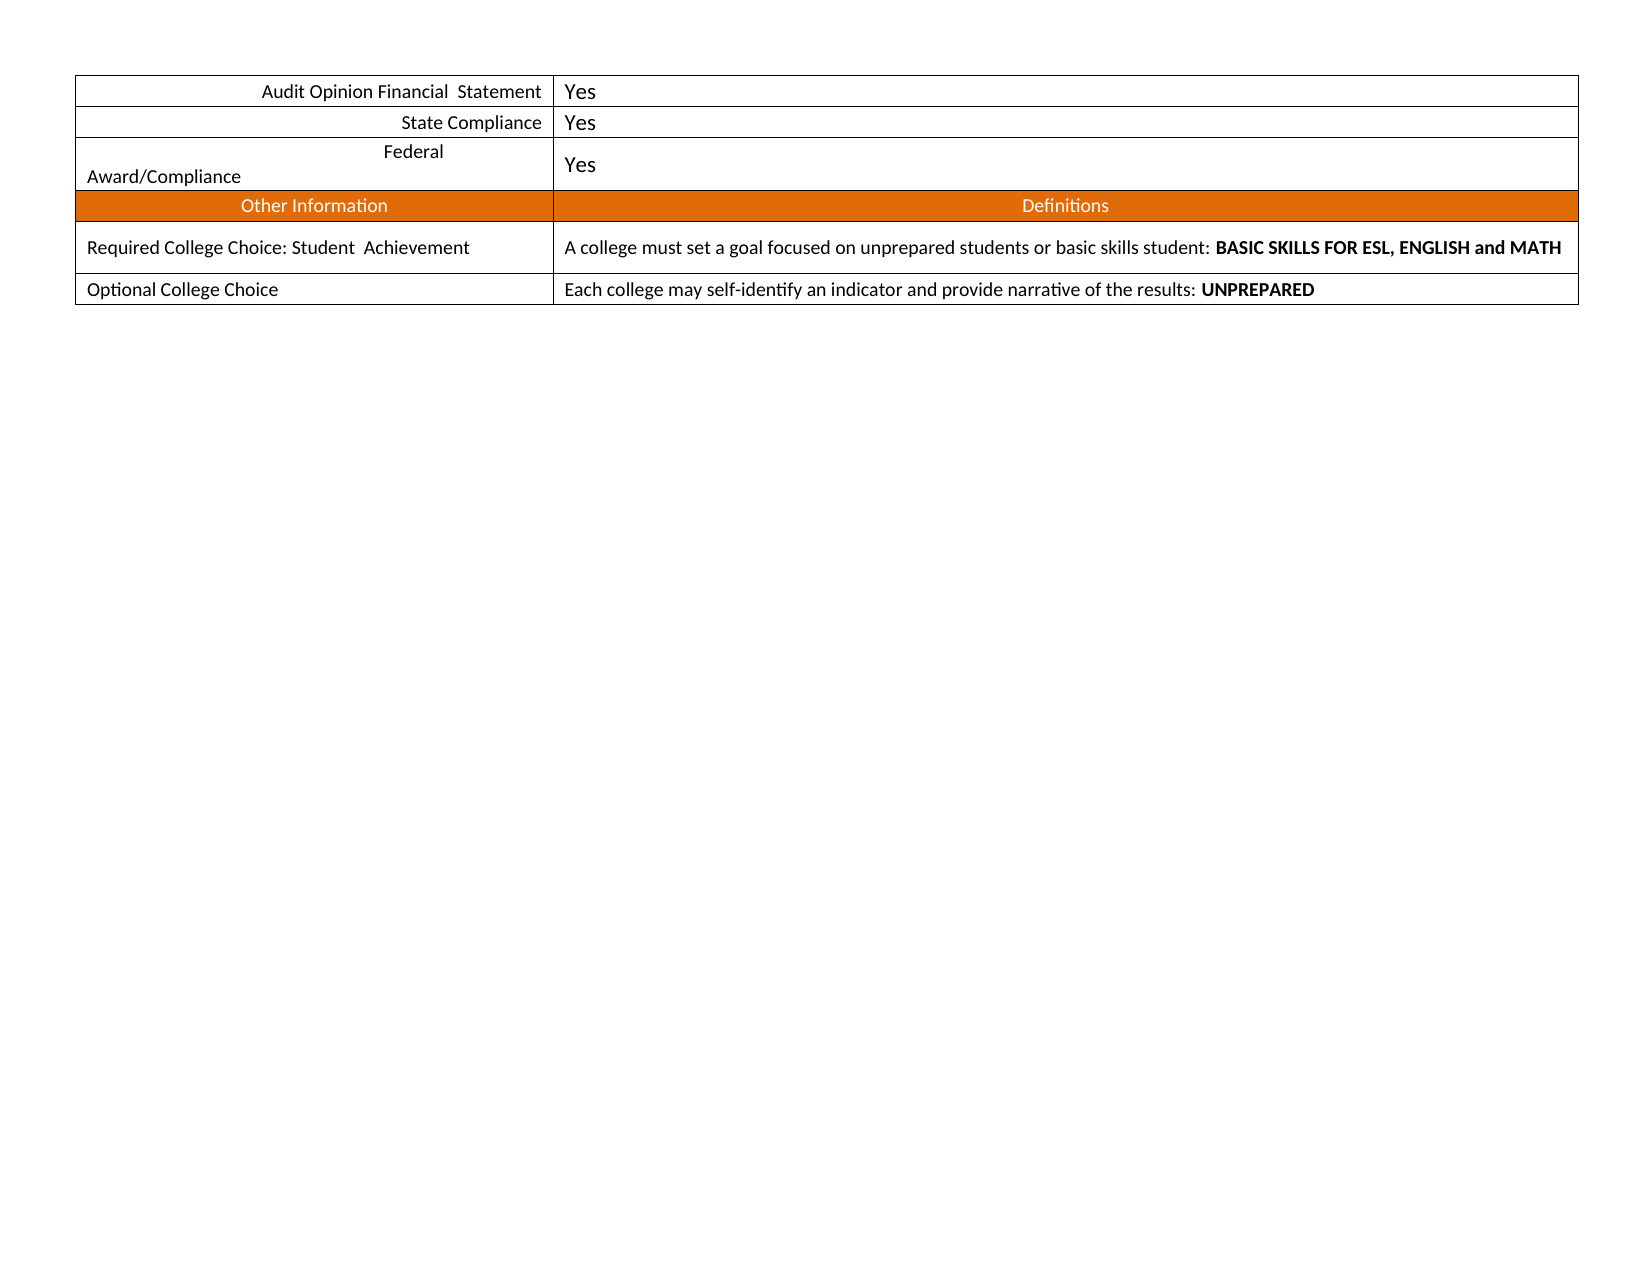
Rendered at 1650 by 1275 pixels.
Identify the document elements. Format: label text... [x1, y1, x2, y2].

table_cell Definitions [554, 191, 1578, 221]
table_cell Audit Opinion Financial Statement [76, 76, 553, 106]
table_cell Federal Award/Compliance [76, 138, 553, 189]
table_cell Required College Choice: Student Achievement [76, 222, 553, 273]
table_cell Optional College Choice [76, 274, 553, 304]
table_cell Yes [554, 107, 1578, 137]
table_cell Yes [554, 138, 1578, 189]
table_cell A college must set a goal focused on unprepared students or basic skills student: BASIC SKILLS FOR ESL, ENGLISH and MATH [554, 222, 1578, 273]
table_cell Each college may self-identify an indicator and provide narrative of the results: UNPREPARED [554, 274, 1578, 304]
table_cell Yes [554, 76, 1578, 106]
table_cell State Compliance [76, 107, 553, 137]
table_cell Other Information [76, 191, 553, 221]
